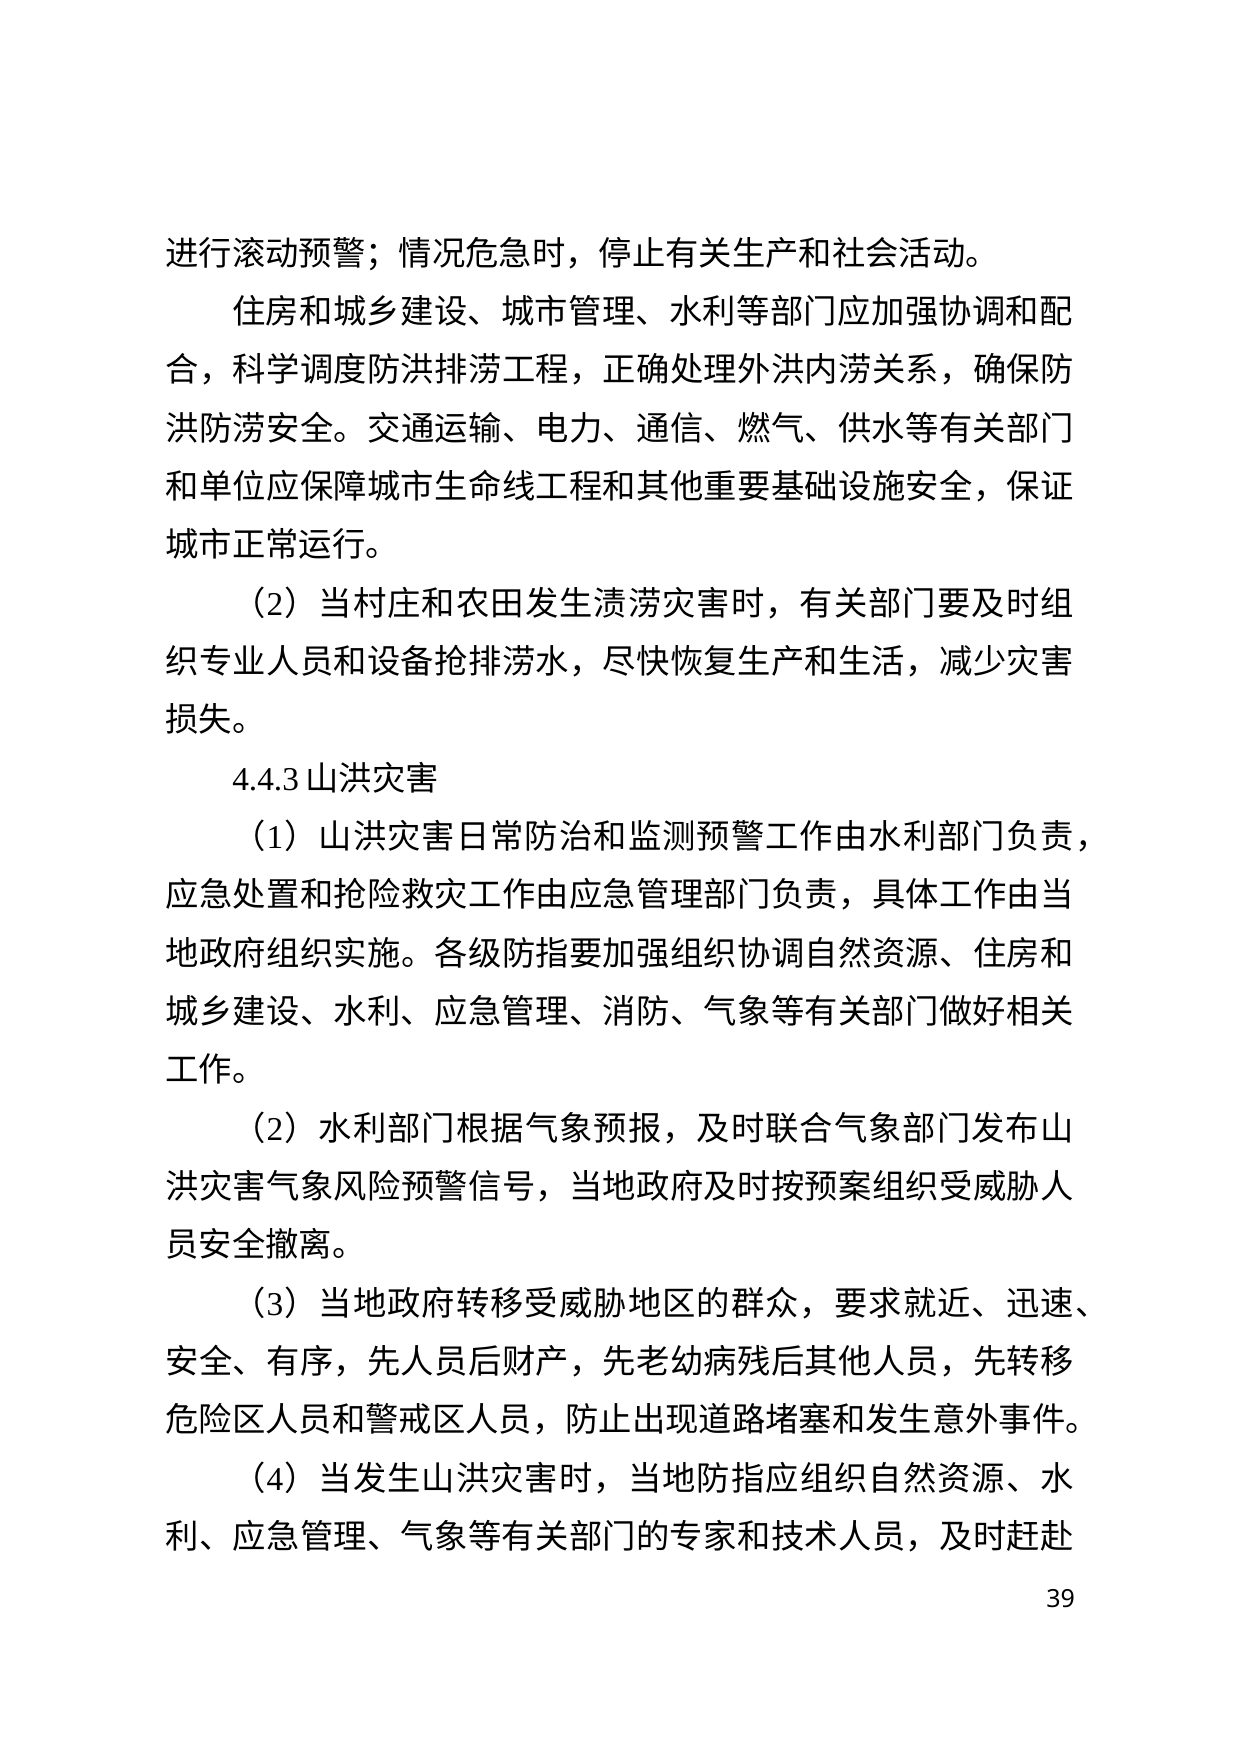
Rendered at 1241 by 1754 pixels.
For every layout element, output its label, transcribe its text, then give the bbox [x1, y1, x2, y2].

text 4.4.3山洪灾害 [165, 743, 1075, 802]
text （3）当地政府转移受威胁地区的群众，要求就近、迅速、安全、有序，先人员后财产，先老幼病残后其他人员，先转移危险区人员和警戒区人员，防止出现道路堵塞和发生意外事件。 [165, 1268, 1075, 1443]
text （2）水利部门根据气象预报，及时联合气象部门发布山洪灾害气象风险预警信号，当地政府及时按预案组织受威胁人员安全撤离。 [165, 1093, 1075, 1268]
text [165, 218, 1075, 277]
text 住房和城乡建设、城市管理、水利等部门应加强协调和配合，科学调度防洪排涝工程，正确处理外洪内涝关系，确保防洪防涝安全。交通运输、电力、通信、燃气、供水等有关部门和单位应保障城市生命线工程和其他重要基础设施安全，保证城市正常运行。 [165, 277, 1075, 568]
text （2）当村庄和农田发生渍涝灾害时，有关部门要及时组织专业人员和设备抢排涝水，尽快恢复生产和生活，减少灾害损失。 [165, 568, 1075, 743]
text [165, 1443, 1075, 1560]
text （1）山洪灾害日常防治和监测预警工作由水利部门负责，应急处置和抢险救灾工作由应急管理部门负责，具体工作由当地政府组织实施。各级防指要加强组织协调自然资源、住房和城乡建设、水利、应急管理、消防、气象等有关部门做好相关工作。 [165, 802, 1075, 1093]
